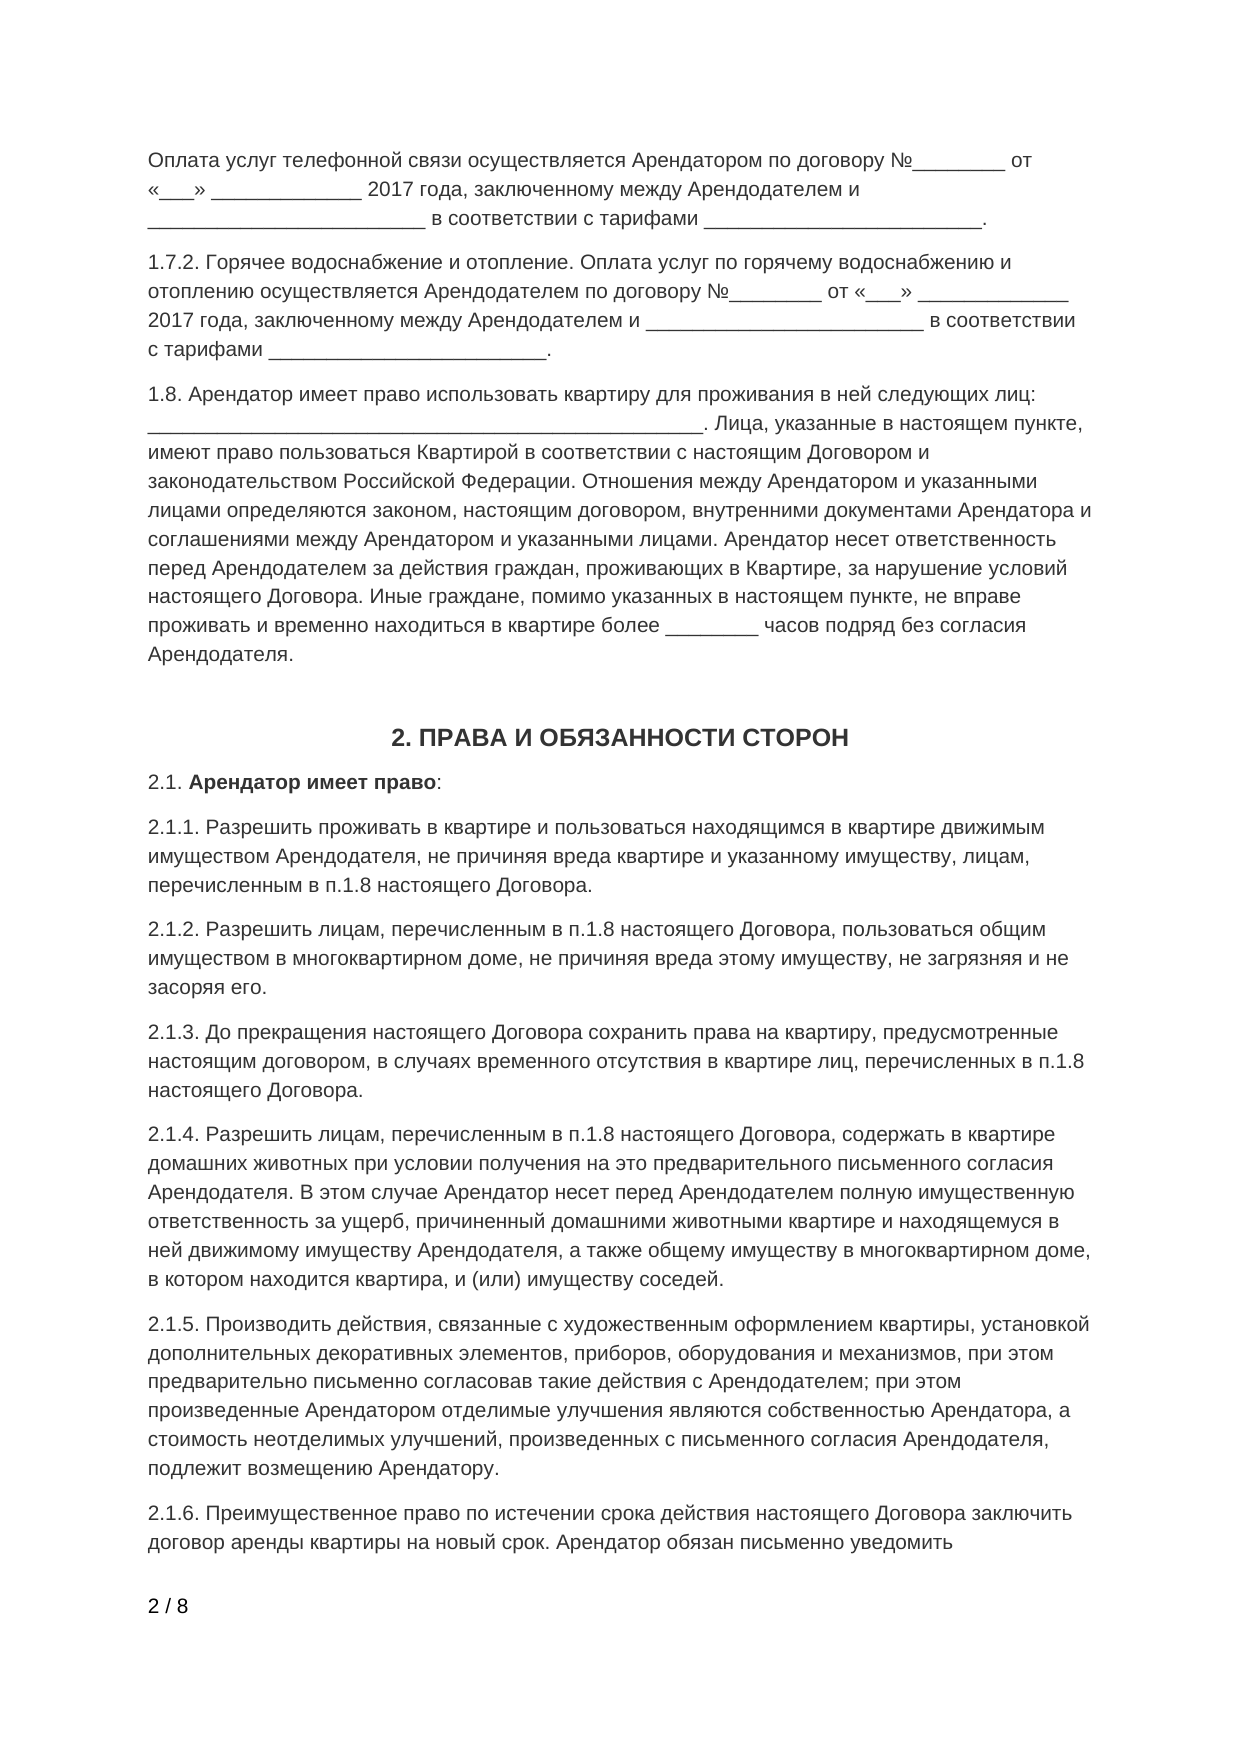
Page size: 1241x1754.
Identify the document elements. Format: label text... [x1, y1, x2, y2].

text 1.7.2. Горячее водоснабжение и отопление. Оплата услуг по горячему водоснабжению и отоплению осуществляется Арендодателем по договору №________ от «___» _____________ 2017 года, заключенному между Арендодателем и ________________________ в соответствии с тарифами ________________________. [148, 250, 1092, 361]
text 2.1.4. Разрешить лицам, перечисленным в п.1.8 настоящего Договора, содержать в квартире домашних животных при условии получения на это предварительного письменного согласия Арендодателя. В этом случае Арендатор несет перед Арендодателем полную имущественную ответственность за ущерб, причиненный домашними животными квартире и находящемуся в ней движимому имуществу Арендодателя, а также общему имуществу в многоквартирном доме, в котором находится квартира, и (или) имуществу соседей. [148, 1122, 1092, 1291]
text 2.1. Арендатор имеет право: [148, 770, 1092, 794]
text 2. ПРАВА И ОБЯЗАННОСТИ СТОРОН [148, 723, 1092, 752]
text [148, 1501, 1092, 1554]
text 2.1.3. До прекращения настоящего Договора сохранить права на квартиру, предусмотренные настоящим договором, в случаях временного отсутствия в квартире лиц, перечисленных в п.1.8 настоящего Договора. [148, 1019, 1092, 1101]
text 2.1.5. Производить действия, связанные с художественным оформлением квартиры, установкой дополнительных декоративных элементов, приборов, оборудования и механизмов, при этом предварительно письменно согласовав такие действия с Арендодателем; при этом произведенные Арендатором отделимые улучшения являются собственностью Арендатора, а стоимость неотделимых улучшений, произведенных с письменного согласия Арендодателя, подлежит возмещению Арендатору. [148, 1311, 1092, 1480]
text 2.1.1. Разрешить проживать в квартире и пользоваться находящимся в квартире движимым имуществом Арендодателя, не причиняя вреда квартире и указанному имуществу, лицам, перечисленным в п.1.8 настоящего Договора. [148, 814, 1092, 896]
text 1.8. Арендатор имеет право использовать квартиру для проживания в ней следующих лиц: ________________________________________________. Лица, указанные в настоящем пункте, имеют право пользоваться Квартирой в соответствии с настоящим Договором и законодательством Российской Федерации. Отношения между Арендатором и указанными лицами определяются законом, настоящим договором, внутренними документами Арендатора и соглашениями между Арендатором и указанными лицами. Арендатор несет ответственность перед Арендодателем за действия граждан, проживающих в Квартире, за нарушение условий настоящего Договора. Иные граждане, помимо указанных в настоящем пункте, не вправе проживать и временно находиться в квартире более ________ часов подряд без согласия Арендодателя. [148, 382, 1092, 666]
text Оплата услуг телефонной связи осуществляется Арендатором по договору №________ от «___» _____________ 2017 года, заключенному между Арендодателем и ________________________ в соответствии с тарифами ________________________. [148, 148, 1092, 229]
text 2.1.2. Разрешить лицам, перечисленным в п.1.8 настоящего Договора, пользоваться общим имуществом в многоквартирном доме, не причиняя вреда этому имуществу, не загрязняя и не засоряя его. [148, 917, 1092, 999]
